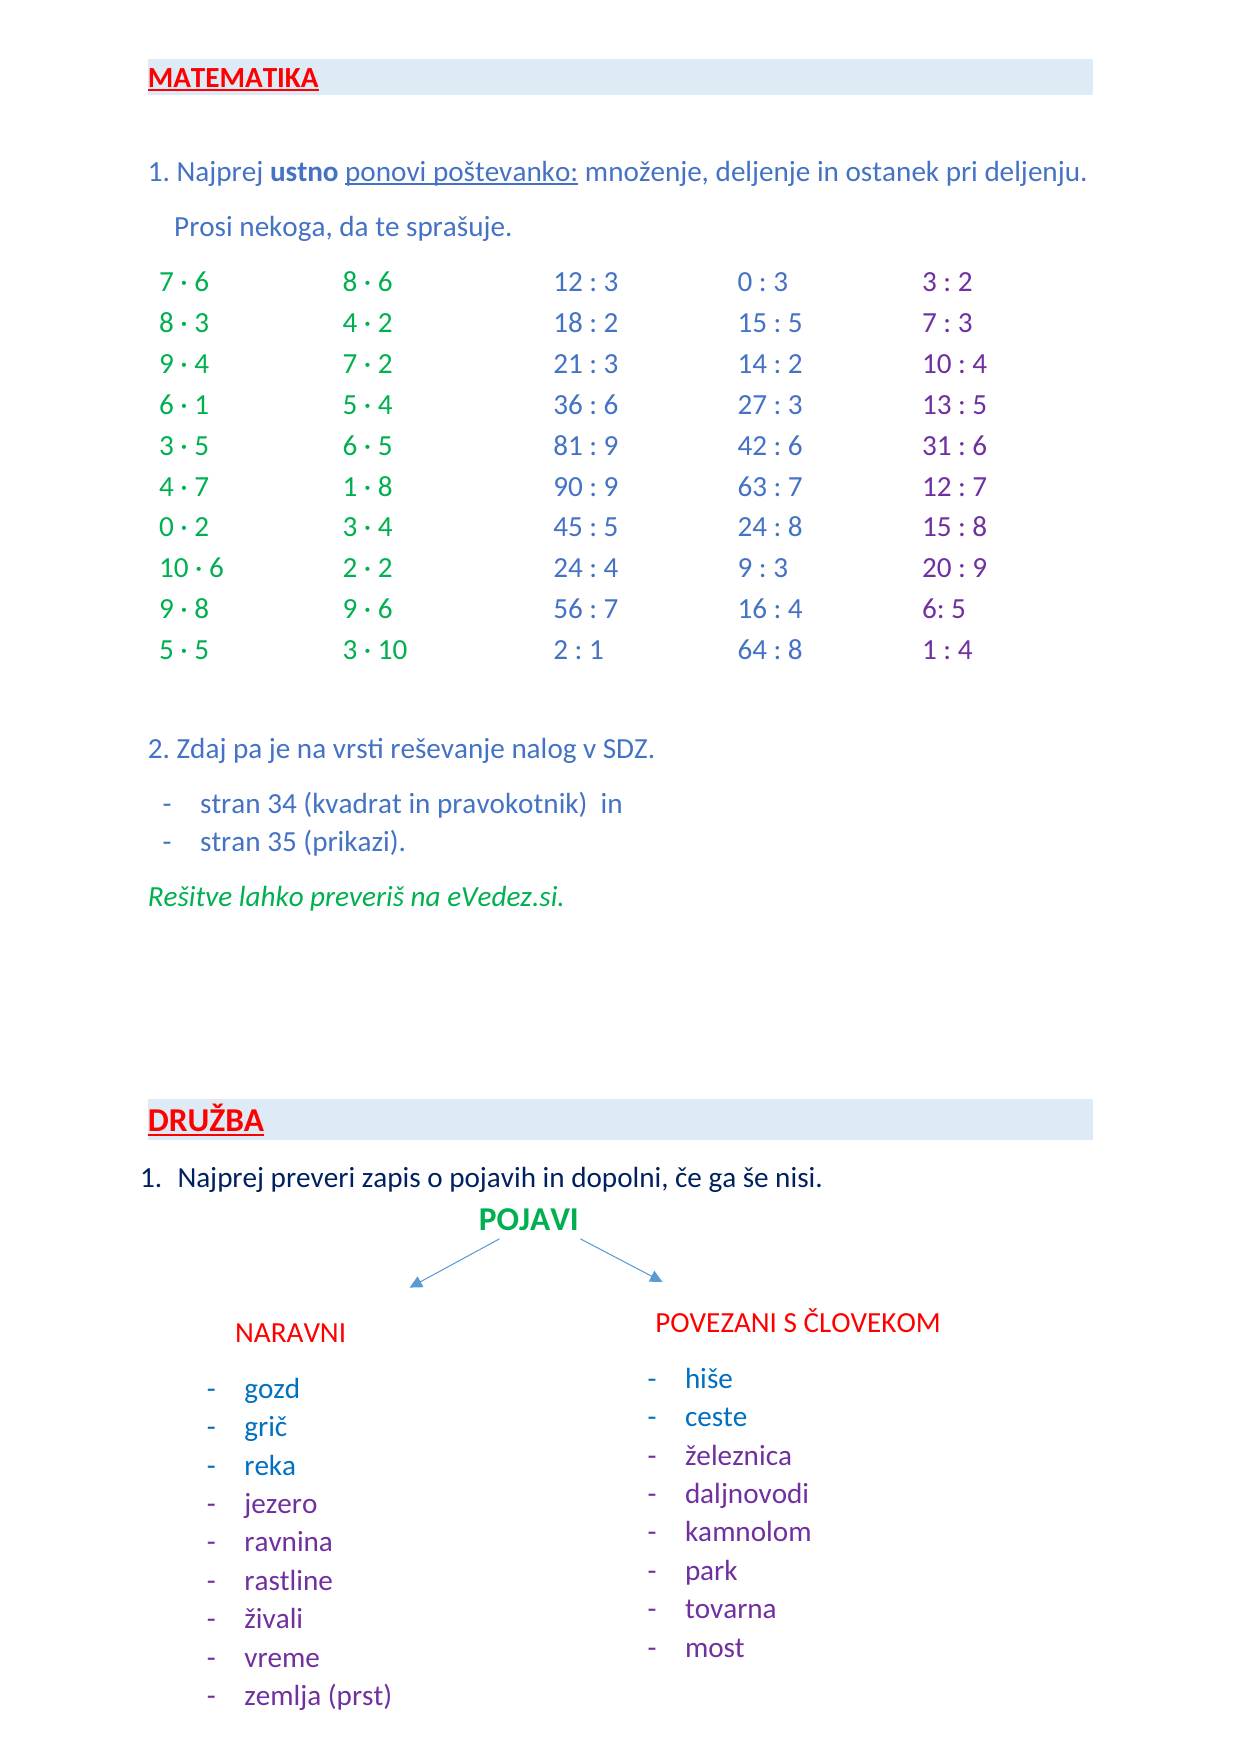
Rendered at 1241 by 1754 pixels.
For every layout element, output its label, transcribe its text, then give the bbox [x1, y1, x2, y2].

list stran 34 (kvadrat in pravokotnik) in [162, 785, 1093, 821]
text Prosi nekoga, da te sprašuje. [148, 208, 1093, 243]
text DRUŽBA [148, 1099, 1093, 1140]
text 2. Zdaj pa je na vrsti reševanje nalog v SDZ. [148, 730, 1093, 766]
table_header 0 : 3 15 : 5 14 : 2 27 : 3 42 : 6 63 : 7 24 : 8 9 : 3 16 : 4 64 : 8 [726, 263, 911, 675]
list MATEMATIKA [148, 59, 1093, 95]
list stran 35 (prikazi). [162, 823, 1093, 859]
table_header 12 : 3 18 : 2 21 : 3 36 : 6 81 : 9 90 : 9 45 : 5 24 : 4 56 : 7 2 : 1 [542, 263, 726, 675]
text Rešitve lahko preveriš na eVedez.si. [148, 878, 1093, 914]
table_header 8 · 6 4 · 2 7 · 2 5 · 4 6 · 5 1 · 8 3 · 4 2 · 2 9 · 6 3 · 10 [331, 263, 542, 675]
list Najprej preveri zapis o pojavih in dopolni, če ga še nisi. [140, 1159, 1093, 1195]
text 1. Najprej ustno ponovi poštevanko: množenje, deljenje in ostanek pri deljenju. [148, 153, 1093, 188]
table_header 7 · 6 8 · 3 9 · 4 6 · 1 3 · 5 4 · 7 0 · 2 10 · 6 9 · 8 5 · 5 [148, 263, 331, 675]
list POJAVI [223, 1198, 1093, 1239]
table_header 3 : 2 7 : 3 10 : 4 13 : 5 31 : 6 12 : 7 15 : 8 20 : 9 6: 5 1 : 4 [911, 263, 1095, 675]
